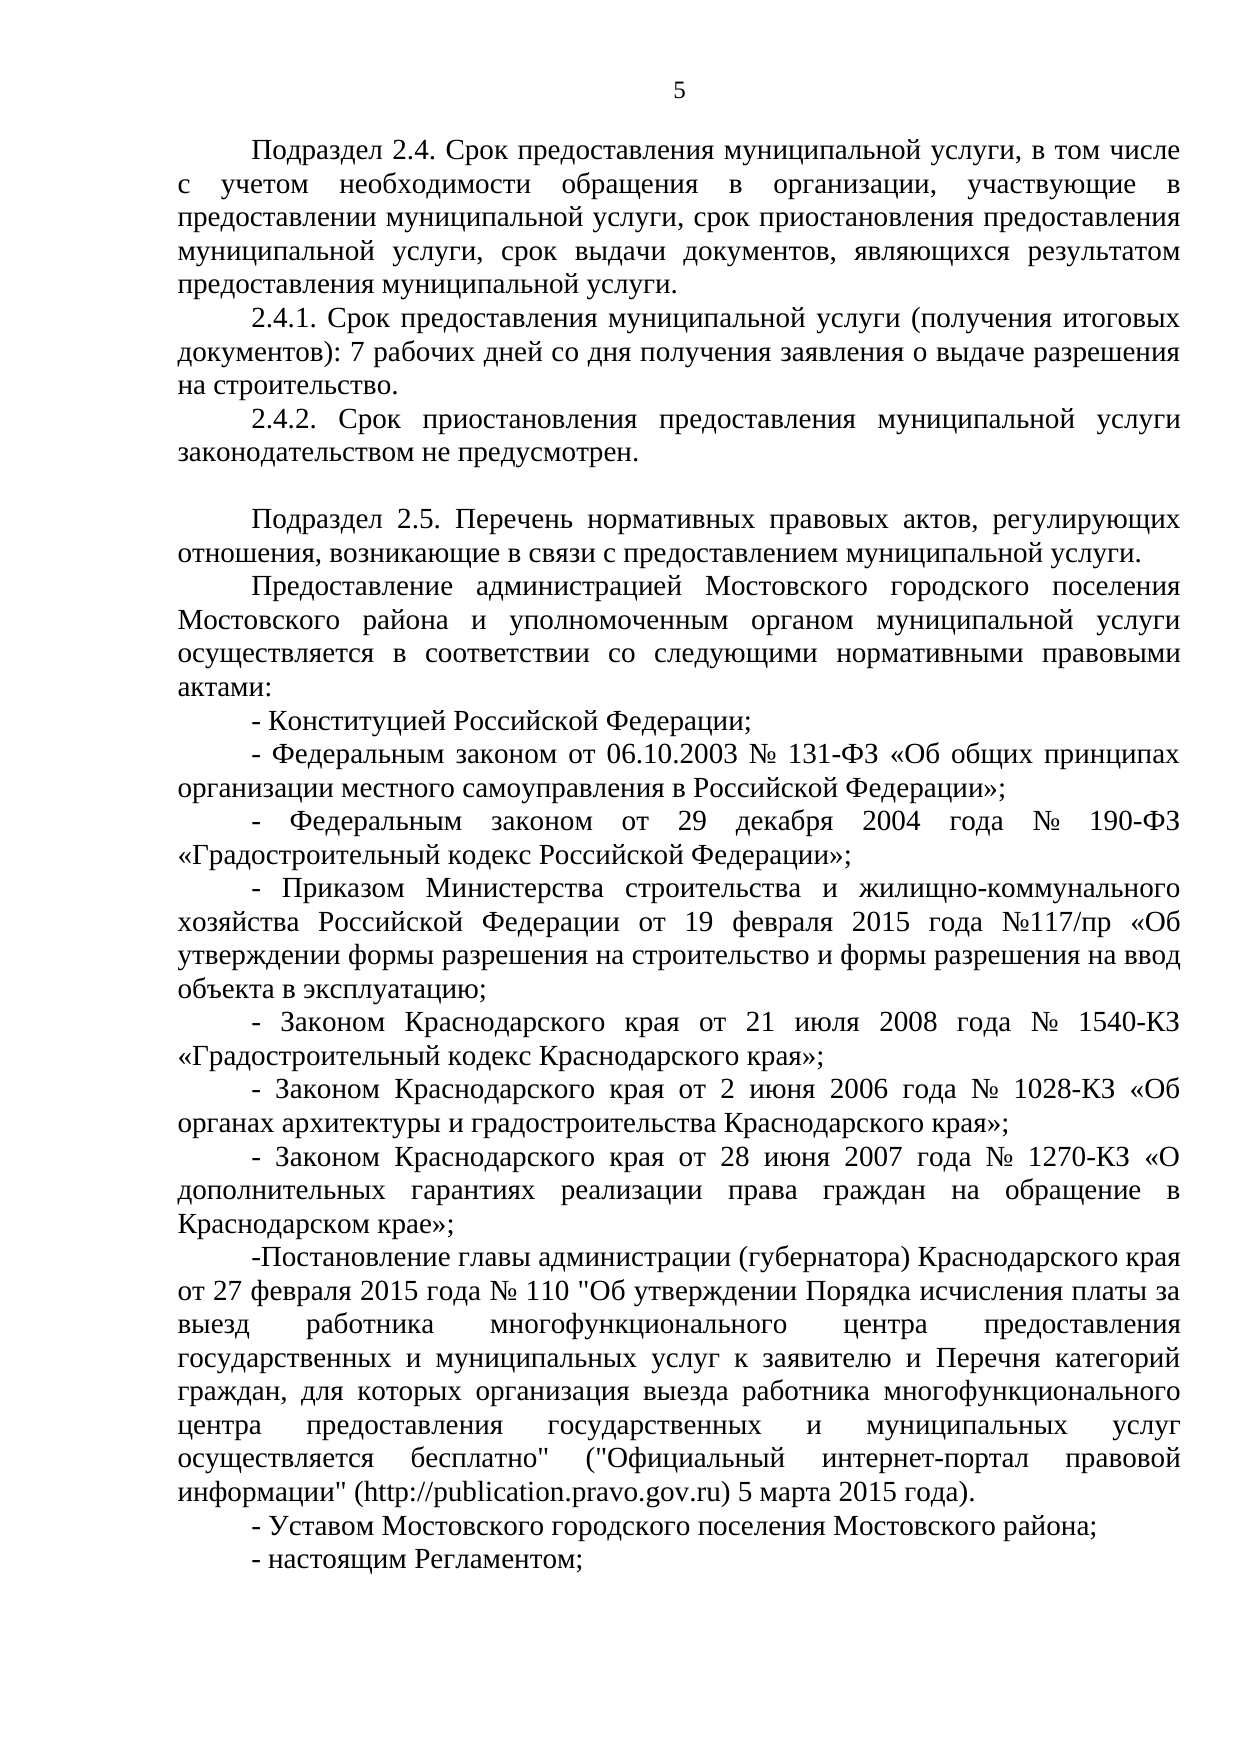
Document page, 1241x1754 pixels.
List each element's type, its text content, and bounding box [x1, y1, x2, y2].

text - Конституцией Российской Федерации; [177, 703, 1181, 736]
text 2.4.1. Срок предоставления муниципальной услуги (получения итоговых документов): 7 рабочих дней со дня получения заявления о выдаче разрешения на строительство. [177, 300, 1181, 401]
text - Законом Краснодарского края от 2 июня 2006 года № 1028-КЗ «Об органах архитектуры и градостроительства Краснодарского края»; [177, 1072, 1181, 1139]
text - Законом Краснодарского края от 21 июля 2008 года № 1540-КЗ «Градостроительный кодекс Краснодарского края»; [177, 1004, 1181, 1072]
text - Федеральным законом от 06.10.2003 № 131-ФЗ «Об общих принципах организации местного самоуправления в Российской Федерации»; [177, 736, 1181, 803]
text Подраздел 2.5. Перечень нормативных правовых актов, регулирующих отношения, возникающие в связи с предоставлением муниципальной услуги. [177, 501, 1181, 568]
text - Приказом Министерства строительства и жилищно-коммунального хозяйства Российской Федерации от 19 февраля 2015 года №117/пр «Об утверждении формы разрешения на строительство и формы разрешения на ввод объекта в эксплуатацию; [177, 870, 1181, 1004]
text -Постановление главы администрации (губернатора) Краснодарского края от 27 февраля 2015 года № 110 "Об утверждении Порядка исчисления платы за выезд работника многофункционального центра предоставления государственных и муниципальных услуг к заявителю и Перечня категорий граждан, для которых организация выезда работника многофункционального центра предоставления государственных и муниципальных услуг осуществляется бесплатно" ("Официальный интернет-портал правовой информации" (http://publication.pravo.gov.ru) 5 марта 2015 года). [177, 1239, 1181, 1508]
text - настоящим Регламентом; [177, 1541, 1181, 1575]
text 2.4.2. Срок приостановления предоставления муниципальной услуги законодательством не предусмотрен. [177, 401, 1181, 468]
text - Законом Краснодарского края от 28 июня 2007 года № 1270-КЗ «О дополнительных гарантиях реализации права граждан на обращение в Краснодарском крае»; [177, 1139, 1181, 1239]
text - Уставом Мостовского городского поселения Мостовского района; [177, 1508, 1181, 1541]
text Предоставление администрацией Мостовского городского поселения Мостовского района и уполномоченным органом муниципальной услуги осуществляется в соответствии со следующими нормативными правовыми актами: [177, 568, 1181, 703]
text Подраздел 2.4. Срок предоставления муниципальной услуги, в том числе с учетом необходимости обращения в организации, участвующие в предоставлении муниципальной услуги, срок приостановления предоставления муниципальной услуги, срок выдачи документов, являющихся результатом предоставления муниципальной услуги. [177, 132, 1181, 300]
text - Федеральным законом от 29 декабря 2004 года № 190-ФЗ «Градостроительный кодекс Российской Федерации»; [177, 803, 1181, 870]
